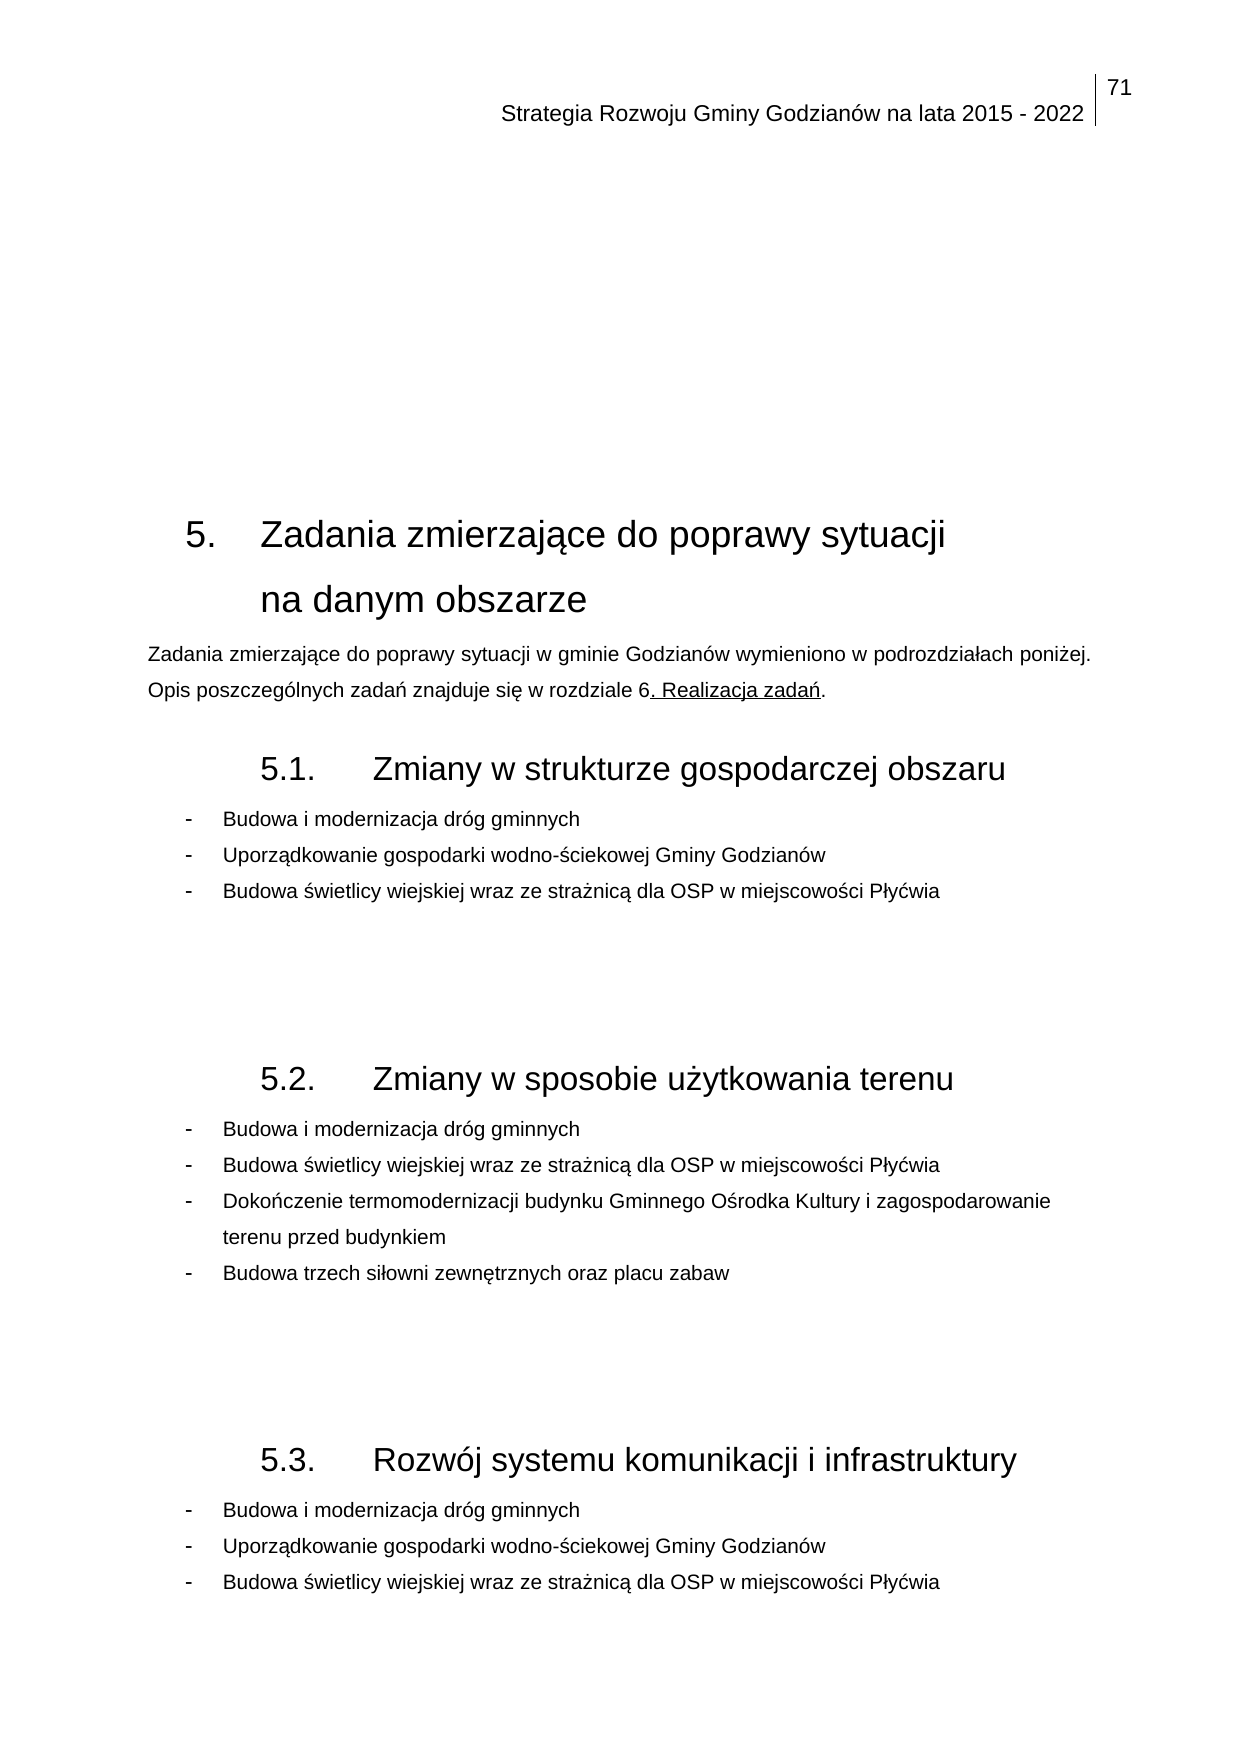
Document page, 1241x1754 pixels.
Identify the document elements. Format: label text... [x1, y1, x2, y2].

list Budowa świetlicy wiejskiej wraz ze strażnicą dla OSP w miejscowości Płyćwia [185, 1570, 1093, 1594]
list Dokończenie termomodernizacji budynku Gminnego Ośrodka Kultury i zagospodarowanie terenu przed budynkiem [185, 1188, 1093, 1248]
list Zadania zmierzające do poprawy sytuacji na danym obszarze [185, 512, 1093, 620]
list Uporządkowanie gospodarki wodno-ściekowej Gminy Godzianów [185, 843, 1093, 867]
list Zmiany w sposobie użytkowania terenu [260, 1059, 1093, 1097]
list Budowa świetlicy wiejskiej wraz ze strażnicą dla OSP w miejscowości Płyćwia [185, 1152, 1093, 1177]
text Zadania zmierzające do poprawy sytuacji w gminie Godzianów wymieniono w podrozdziałach poniżej. Opis poszczególnych zadań znajduje się w rozdziale 6. Realizacja zadań. [148, 642, 1093, 701]
list Rozwój systemu komunikacji i infrastruktury [260, 1440, 1093, 1479]
list Budowa i modernizacja dróg gminnych [185, 1116, 1093, 1141]
list Budowa i modernizacja dróg gminnych [185, 807, 1093, 831]
list Budowa i modernizacja dróg gminnych [185, 1498, 1093, 1522]
list Budowa trzech siłowni zewnętrznych oraz placu zabaw [185, 1261, 1093, 1284]
list Budowa świetlicy wiejskiej wraz ze strażnicą dla OSP w miejscowości Płyćwia [185, 879, 1093, 903]
list Zmiany w strukturze gospodarczej obszaru [260, 749, 1093, 788]
list Uporządkowanie gospodarki wodno-ściekowej Gminy Godzianów [185, 1534, 1093, 1558]
